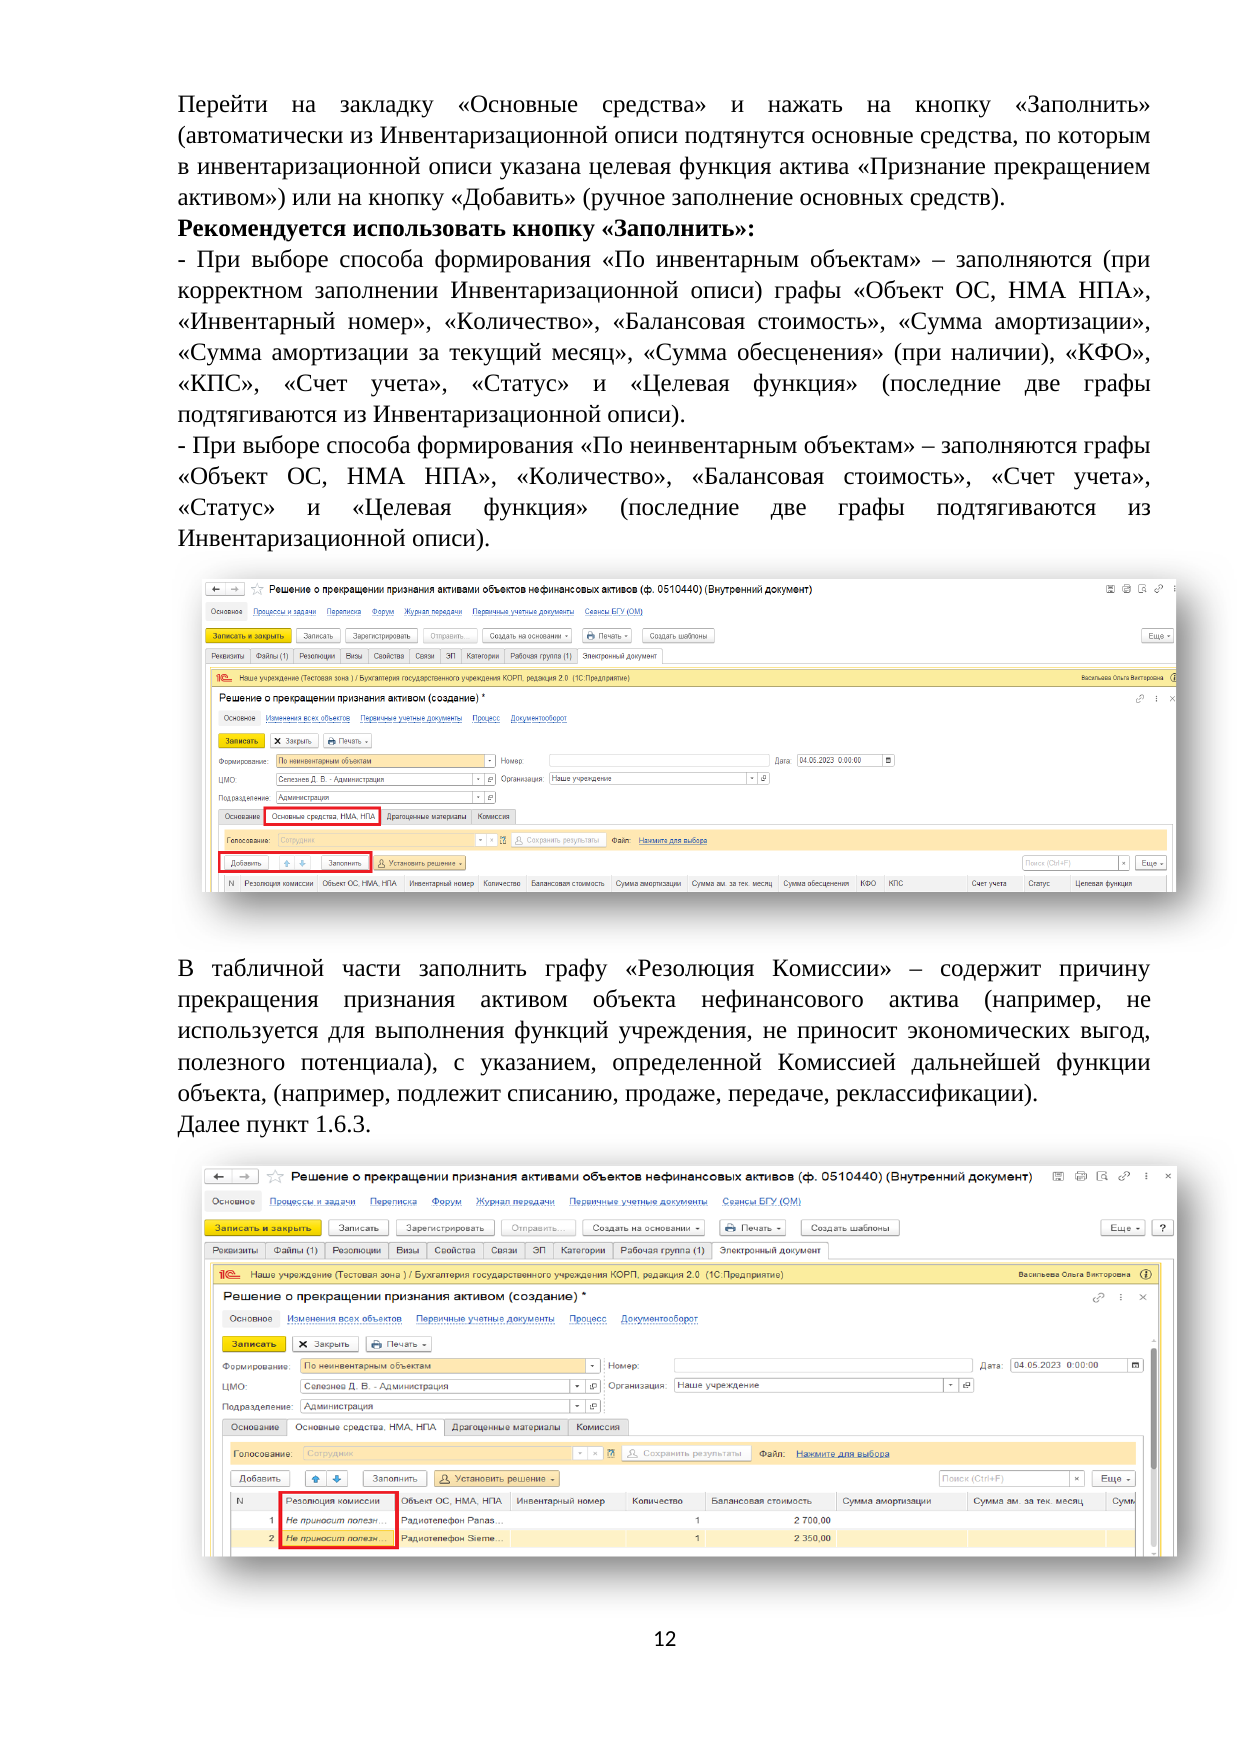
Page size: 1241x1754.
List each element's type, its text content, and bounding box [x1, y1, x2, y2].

text Рекомендуется использовать кнопку «Заполнить»: [177, 213, 1152, 242]
text - При выборе способа формирования «По инвентарным объектам» – заполняются (при корректном заполнении Инвентаризационной описи) графы «Объект ОС, НМА НПА», «Инвентарный номер», «Количество», «Балансовая стоимость», «Сумма амортизации», «Сумма амортизации за текущий месяц», «Сумма обесценения» (при наличии), «КФО», «КПС», «Счет учета», «Статус» и «Целевая функция» (последние две графы подтягиваются из Инвентаризационной описи). [177, 244, 1152, 428]
text В табличной части заполнить графу «Резолюция Комиссии» – содержит причину прекращения признания активом объекта нефинансового актива (например, не используется для выполнения функций учреждения, не приносит экономических выгод, полезного потенциала), с указанием, определенной Комиссией дальнейшей функции объекта, (например, подлежит списанию, продаже, передаче, реклассификации). [177, 953, 1152, 1106]
text Далее пункт 1.6.3. [177, 1109, 1152, 1137]
text Перейти на закладку «Основные средства» и нажать на кнопку «Заполнить» (автоматически из Инвентаризационной описи подтянутся основные средства, по которым в инвентаризационной описи указана целевая функция актива «Признание прекращением активом») или на кнопку «Добавить» (ручное заполнение основных средств). [177, 89, 1152, 211]
picture [202, 579, 1177, 892]
text - При выборе способа формирования «По неинвентарным объектам» – заполняются графы «Объект ОС, НМА НПА», «Количество», «Балансовая стоимость», «Счет учета», «Статус» и «Целевая функция» (последние две графы подтягиваются из Инвентаризационной описи). [177, 430, 1152, 552]
picture [202, 1164, 1177, 1557]
